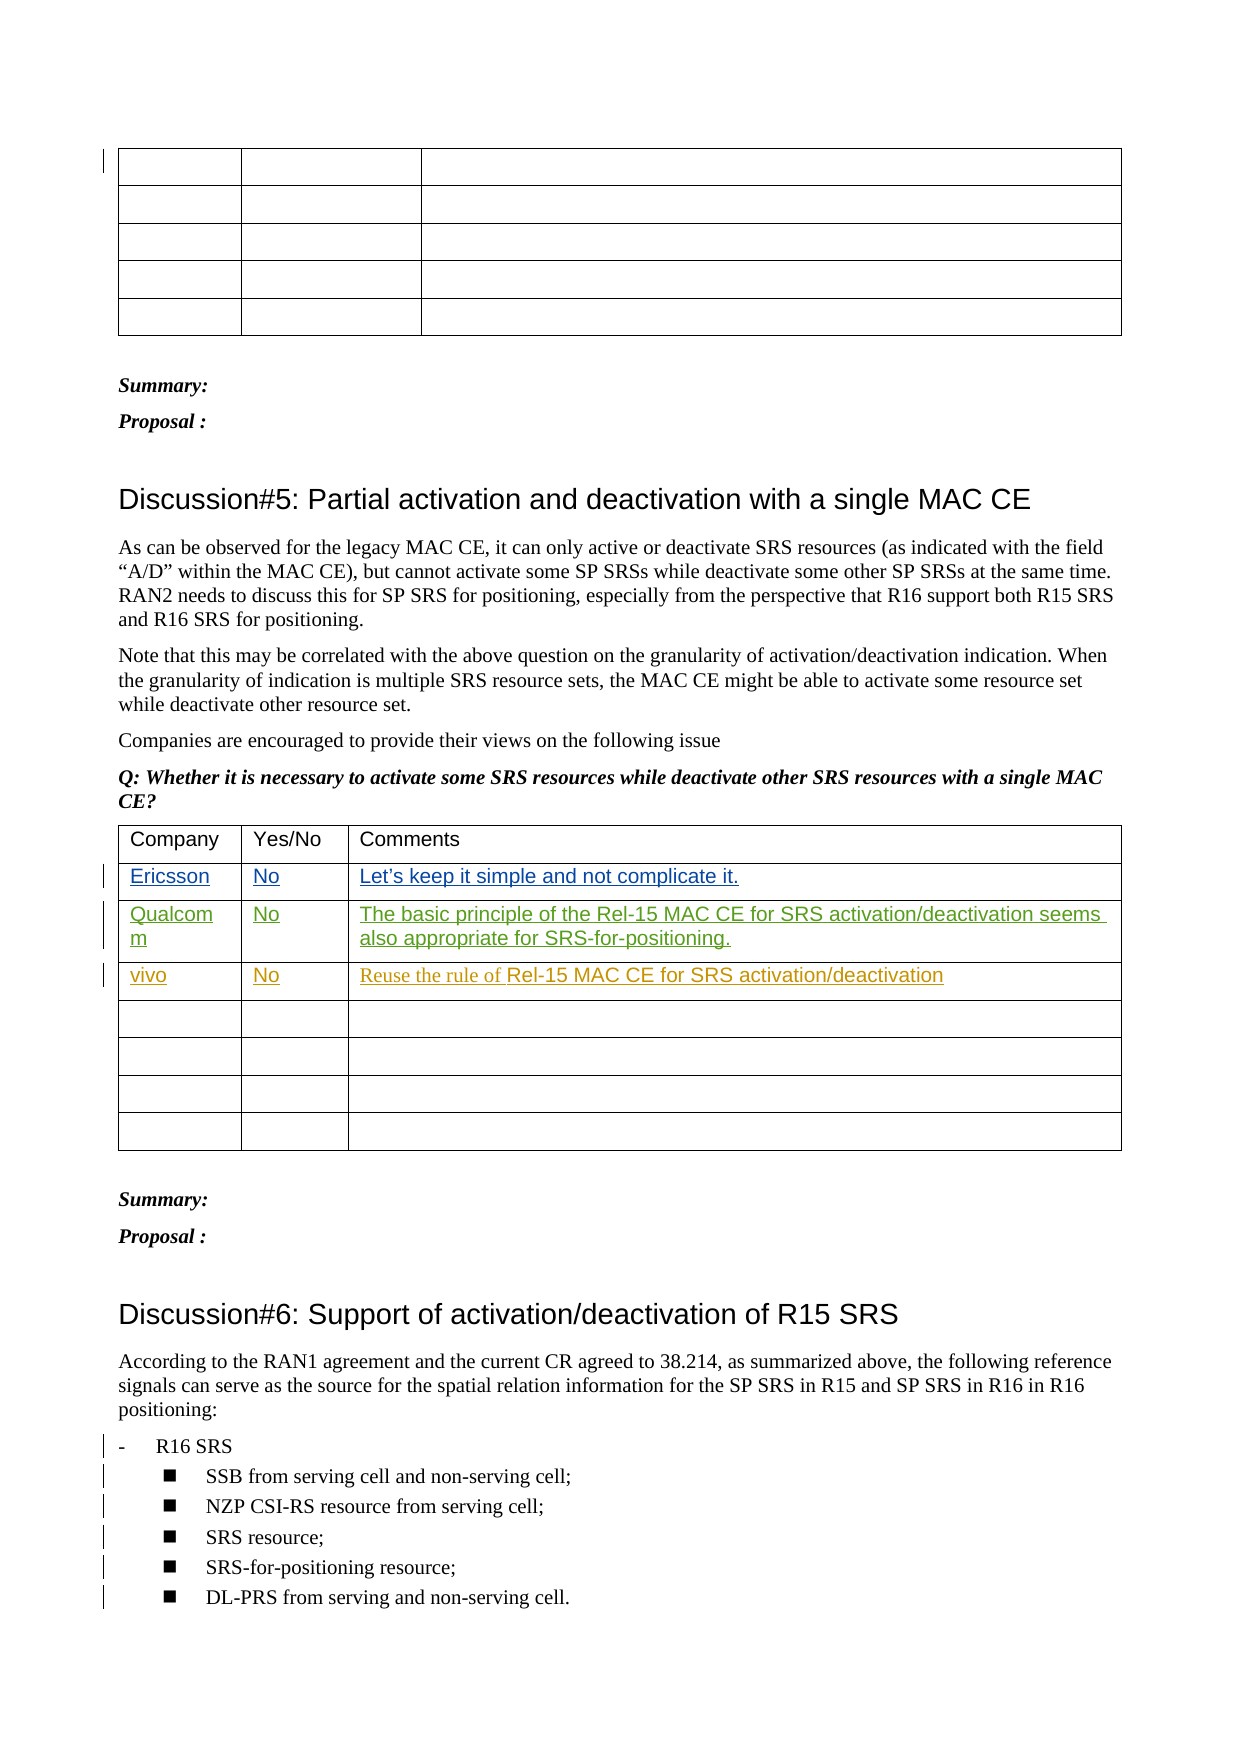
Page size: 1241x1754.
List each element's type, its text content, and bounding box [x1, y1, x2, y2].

list R16 SRS [118, 1434, 1122, 1458]
table_cell [119, 1038, 241, 1074]
table_header Yes/No [242, 826, 348, 863]
list SRS-for-positioning resource; [162, 1555, 1122, 1579]
table_cell [242, 1001, 348, 1037]
table_cell [349, 864, 1121, 900]
table_cell [119, 1076, 241, 1112]
table_cell [242, 224, 421, 260]
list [162, 1464, 1122, 1488]
table_cell [242, 963, 348, 999]
text According to the RAN1 agreement and the current CR agreed to 38.214, as summarized above, the following reference signals can serve as the source for the spatial relation information for the SP SRS in R15 and SP SRS in R16 in R16 positioning: [118, 1349, 1122, 1421]
table_cell [422, 149, 1121, 185]
text Summary: [118, 373, 1122, 397]
table_cell [349, 901, 1121, 962]
table_cell [119, 963, 241, 999]
text Companies are encouraged to provide their views on the following issue [118, 728, 1122, 752]
text Note that this may be correlated with the above question on the granularity of activation/deactivation indication. When the granularity of indication is multiple SRS resource sets, the MAC CE might be able to activate some resource set while deactivate other resource set. [118, 643, 1122, 716]
table_cell [349, 1038, 1121, 1074]
table_cell [422, 224, 1121, 260]
text Proposal : [118, 409, 1122, 433]
table_cell [119, 149, 241, 185]
table_cell [349, 1076, 1121, 1112]
table_cell [119, 299, 241, 335]
table_cell [242, 1038, 348, 1074]
list DL-PRS from serving and non-serving cell. [162, 1585, 1122, 1609]
subtitle Discussion#5: Partial activation and deactivation with a single MAC CE [118, 482, 1122, 516]
table_cell [119, 864, 241, 900]
table_header Comments [349, 826, 1121, 863]
text As can be observed for the legacy MAC CE, it can only active or deactivate SRS resources (as indicated with the field “A/D” within the MAC CE), but cannot activate some SP SRSs while deactivate some other SP SRSs at the same time. RAN2 needs to discuss this for SP SRS for positioning, especially from the perspective that R16 support both R15 SRS and R16 SRS for positioning. [118, 535, 1122, 631]
list NZP CSI-RS resource from serving cell; [162, 1494, 1122, 1518]
table_cell [119, 1113, 241, 1149]
table_cell [242, 1076, 348, 1112]
list SRS resource; [162, 1525, 1122, 1549]
table_cell [242, 261, 421, 298]
text Proposal : [118, 1224, 1122, 1248]
table_header Company [119, 826, 241, 863]
table_cell [242, 186, 421, 223]
table_cell [349, 1001, 1121, 1037]
text Summary: [118, 1187, 1122, 1211]
table_cell [119, 261, 241, 298]
table_cell [242, 864, 348, 900]
table_cell [349, 963, 1121, 999]
table_cell [119, 901, 241, 962]
subtitle Discussion#6: Support of activation/deactivation of R15 SRS [118, 1297, 1122, 1330]
table_cell [242, 901, 348, 962]
table_cell [119, 186, 241, 223]
table_cell [422, 261, 1121, 298]
table_cell [422, 186, 1121, 223]
table_cell [349, 1113, 1121, 1149]
table_cell [242, 1113, 348, 1149]
text Q: Whether it is necessary to activate some SRS resources while deactivate other SRS resources with a single MAC CE? [118, 765, 1122, 813]
table_cell [242, 299, 421, 335]
table_cell [119, 1001, 241, 1037]
table_cell [242, 149, 421, 185]
table_cell [119, 224, 241, 260]
table_cell [422, 299, 1121, 335]
